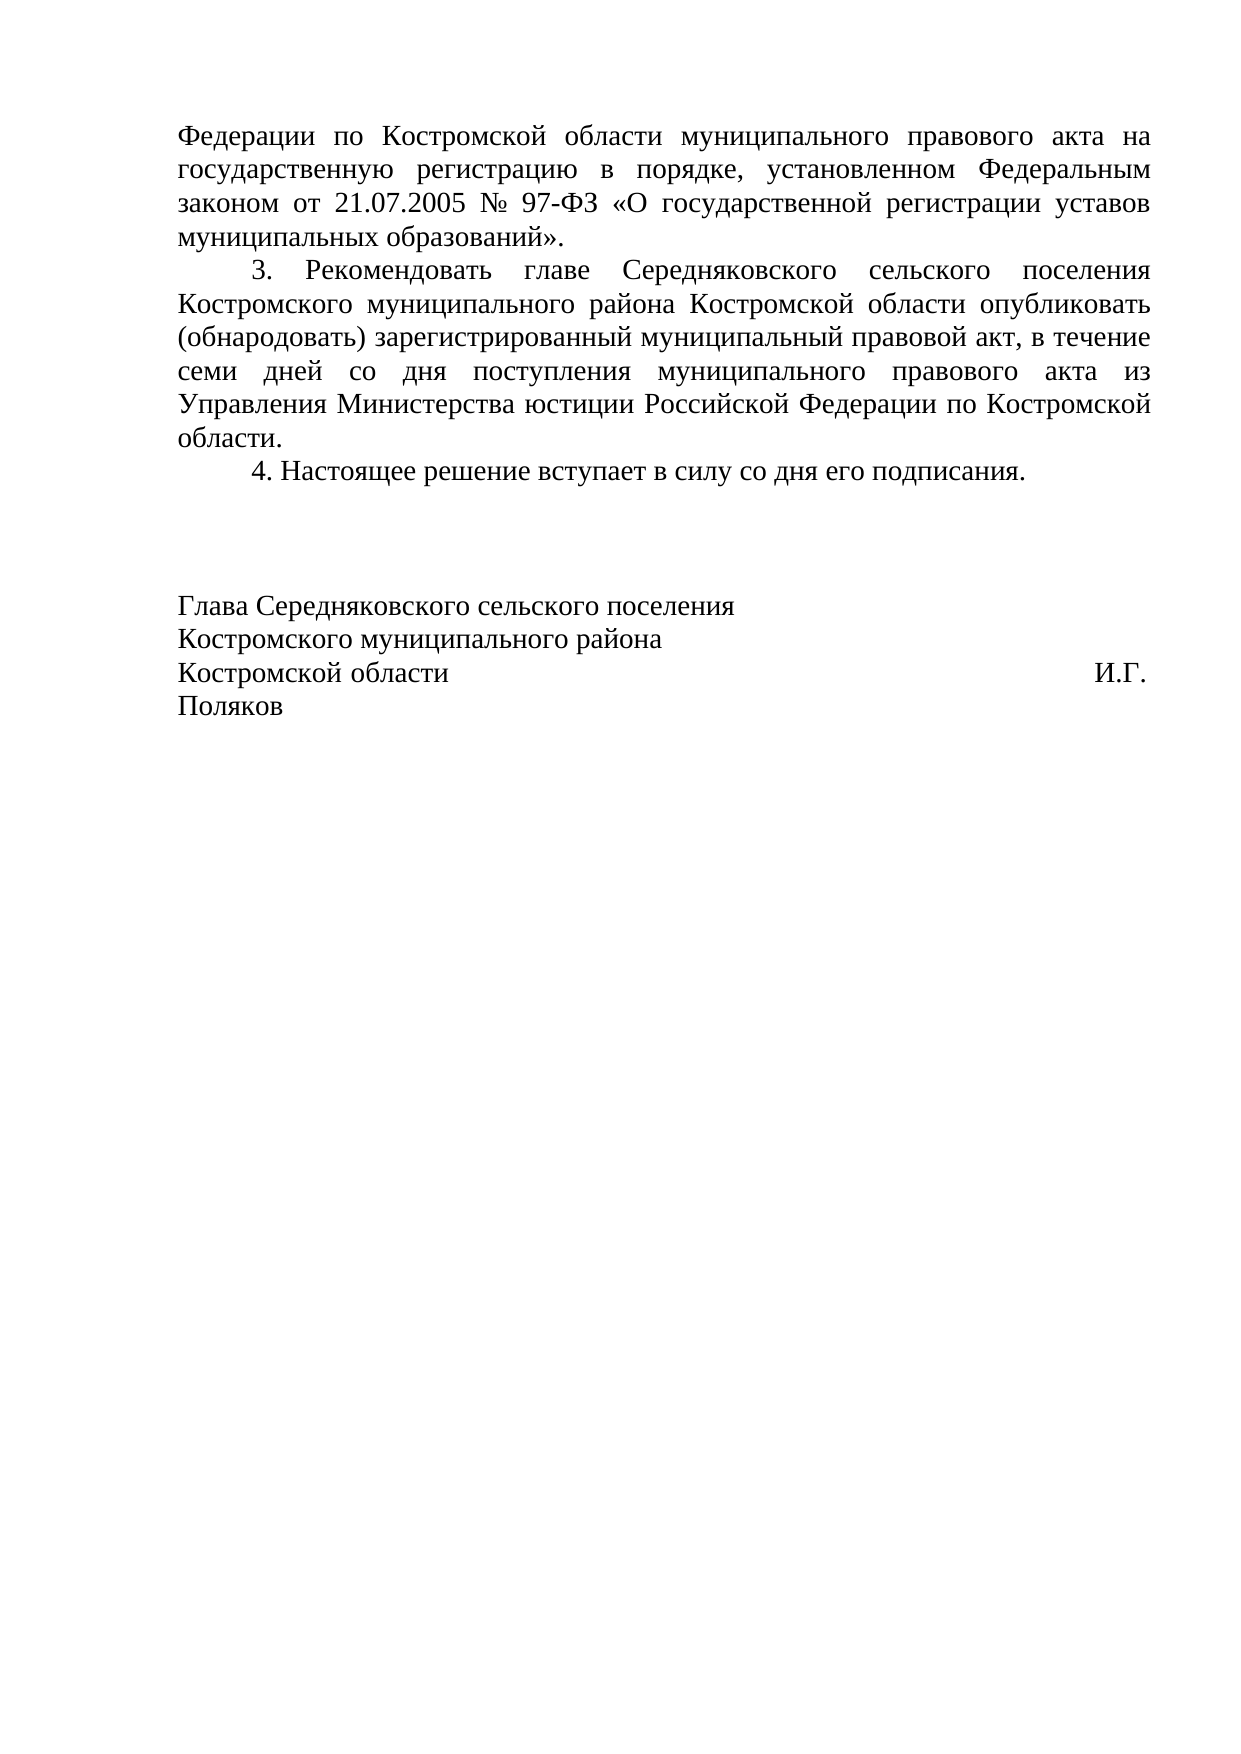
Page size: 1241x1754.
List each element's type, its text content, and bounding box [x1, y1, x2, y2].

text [177, 118, 1152, 252]
text 4. Настоящее решение вступает в силу со дня его подписания. [177, 453, 1152, 487]
text Глава Середняковского сельского поселения [177, 588, 1152, 621]
text Костромского муниципального района [177, 621, 1152, 655]
text Костромской области И.Г. Поляков [177, 655, 1152, 722]
text 3. Рекомендовать главе Середняковского сельского поселения Костромского муниципального района Костромской области опубликовать (обнародовать) зарегистрированный муниципальный правовой акт, в течение семи дней со дня поступления муниципального правового акта из Управления Министерства юстиции Российской Федерации по Костромской области. [177, 252, 1152, 453]
